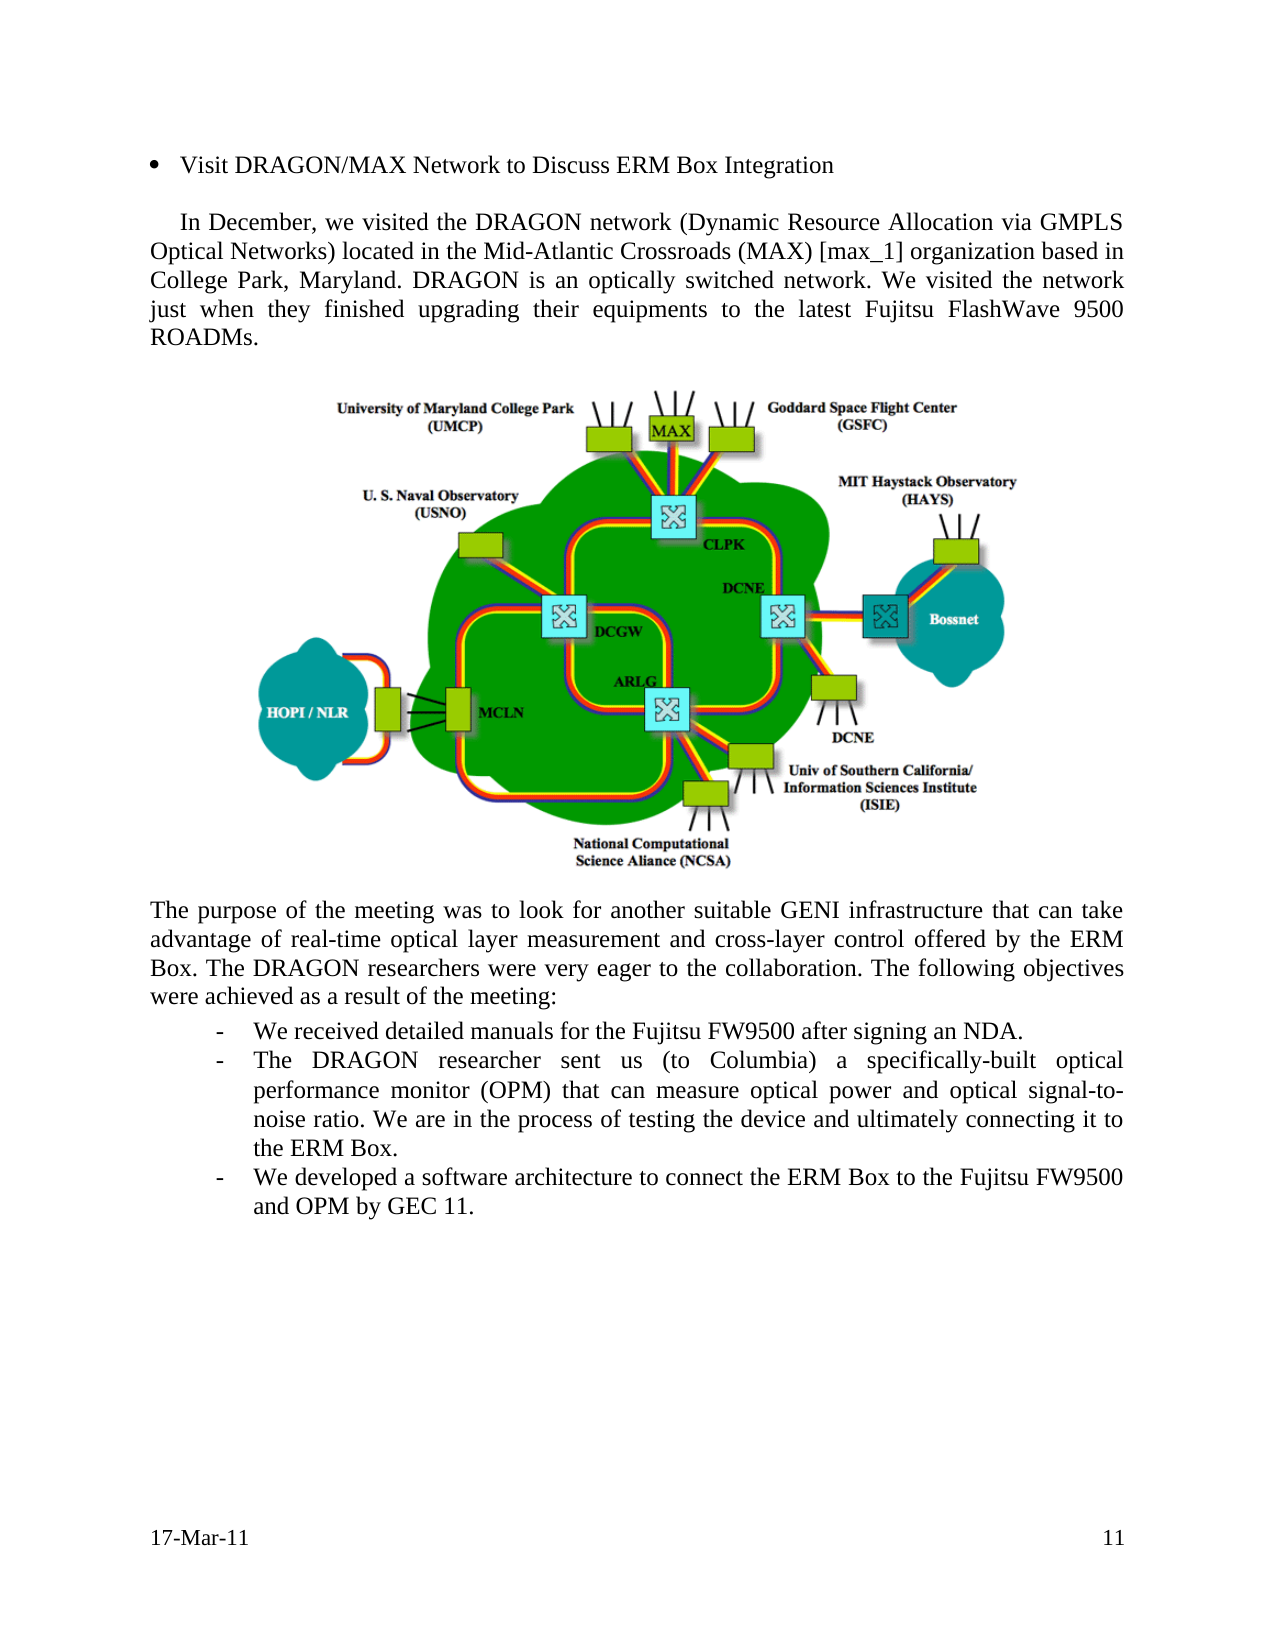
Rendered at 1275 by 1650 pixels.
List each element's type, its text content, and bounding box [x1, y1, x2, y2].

text In December, we visited the DRAGON network (Dynamic Resource Allocation via GMPLS Optical Networks) located in the Mid-Atlantic Crossroads (MAX) [max_1] organization based in College Park, Maryland. DRAGON is an optically switched network. We visited the network just when they finished upgrading their equipments to the latest Fujitsu FlashWave 9500 ROADMs. [150, 207, 1125, 351]
list We developed a software architecture to connect the ERM Box to the Fujitsu FW9500 and OPM by GEC 11. [216, 1162, 1125, 1221]
picture [253, 380, 1022, 896]
list We received detailed manuals for the Fujitsu FW9500 after signing an NDA. [216, 1016, 1125, 1046]
text The purpose of the meeting was to look for another suitable GENI infrastructure that can take advantage of real-time optical layer measurement and cross-layer control offered by the ERM Box. The DRAGON researchers were very eager to the collaboration. The following objectives were achieved as a result of the meeting: [150, 895, 1125, 1010]
list The DRAGON researcher sent us (to Columbia) a specifically-built optical performance monitor (OPM) that can measure optical power and optical signal-to-noise ratio. We are in the process of testing the device and ultimately connecting it to the ERM Box. [216, 1046, 1125, 1162]
list Visit DRAGON/MAX Network to Discuss ERM Box Integration [150, 150, 1125, 179]
